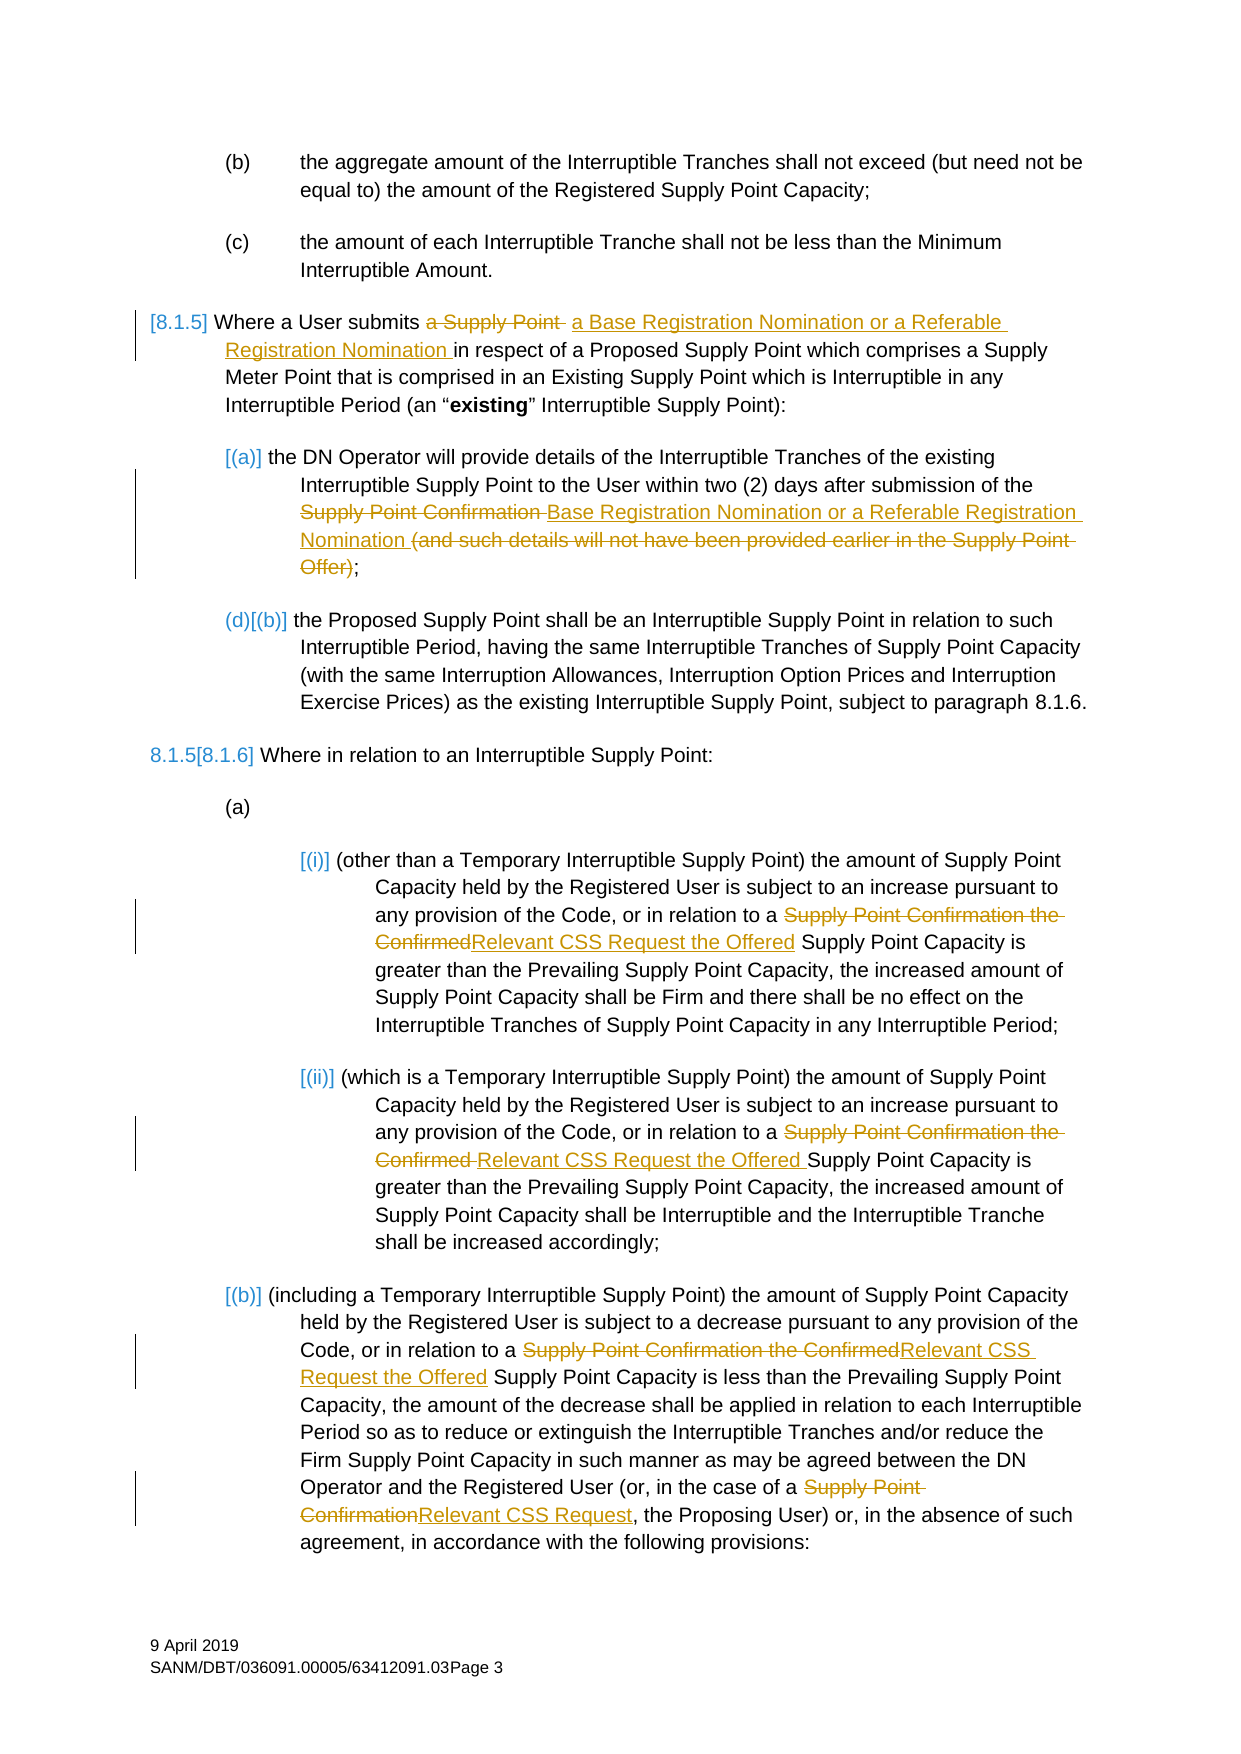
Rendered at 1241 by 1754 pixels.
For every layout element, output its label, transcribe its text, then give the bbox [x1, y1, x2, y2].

text Where a User submits in respect of a Proposed Supply Point which comprises a Supply Meter Point that is comprised in an Existing Supply Point which is Interruptible in any Interruptible Period (an “existing” Interruptible Supply Point): [150, 310, 1090, 416]
text the aggregate amount of the Interruptible Tranches shall not exceed (but need not be equal to) the amount of the Registered Supply Point Capacity; [225, 150, 1090, 201]
text the amount of each Interruptible Tranche shall not be less than the Minimum Interruptible Amount. [225, 230, 1090, 281]
text (other than a Temporary Interruptible Supply Point) the amount of Supply Point Capacity held by the Registered User is subject to an increase pursuant to any provision of the Code, or in relation to a Supply Point Capacity is greater than the Prevailing Supply Point Capacity, the increased amount of Supply Point Capacity shall be Firm and there shall be no effect on the Interruptible Tranches of Supply Point Capacity in any Interruptible Period; [300, 847, 1090, 1036]
text the DN Operator will provide details of the Interruptible Tranches of the existing Interruptible Supply Point to the User within two (2) days after submission of the ; [225, 445, 1090, 579]
text the Proposed Supply Point shall be an Interruptible Supply Point in relation to such Interruptible Period, having the same Interruptible Tranches of Supply Point Capacity (with the same Interruption Allowances, Interruption Option Prices and Interruption Exercise Prices) as the existing Interruptible Supply Point, subject to paragraph 8.1.6. [225, 607, 1090, 714]
text Where in relation to an Interruptible Supply Point: [150, 742, 1090, 766]
text (which is a Temporary Interruptible Supply Point) the amount of Supply Point Capacity held by the Registered User is subject to an increase pursuant to any provision of the Code, or in relation to a Supply Point Capacity is greater than the Prevailing Supply Point Capacity, the increased amount of Supply Point Capacity shall be Interruptible and the Interruptible Tranche shall be increased accordingly; [300, 1065, 1090, 1254]
text (including a Temporary Interruptible Supply Point) the amount of Supply Point Capacity held by the Registered User is subject to a decrease pursuant to any provision of the Code, or in relation to a Supply Point Capacity is less than the Prevailing Supply Point Capacity, the amount of the decrease shall be applied in relation to each Interruptible Period so as to reduce or extinguish the Interruptible Tranches and/or reduce the Firm Supply Point Capacity in such manner as may be agreed between the DN Operator and the Registered User (or, in the case of a , the Proposing User) or, in the absence of such agreement, in accordance with the following provisions: [225, 1282, 1090, 1554]
